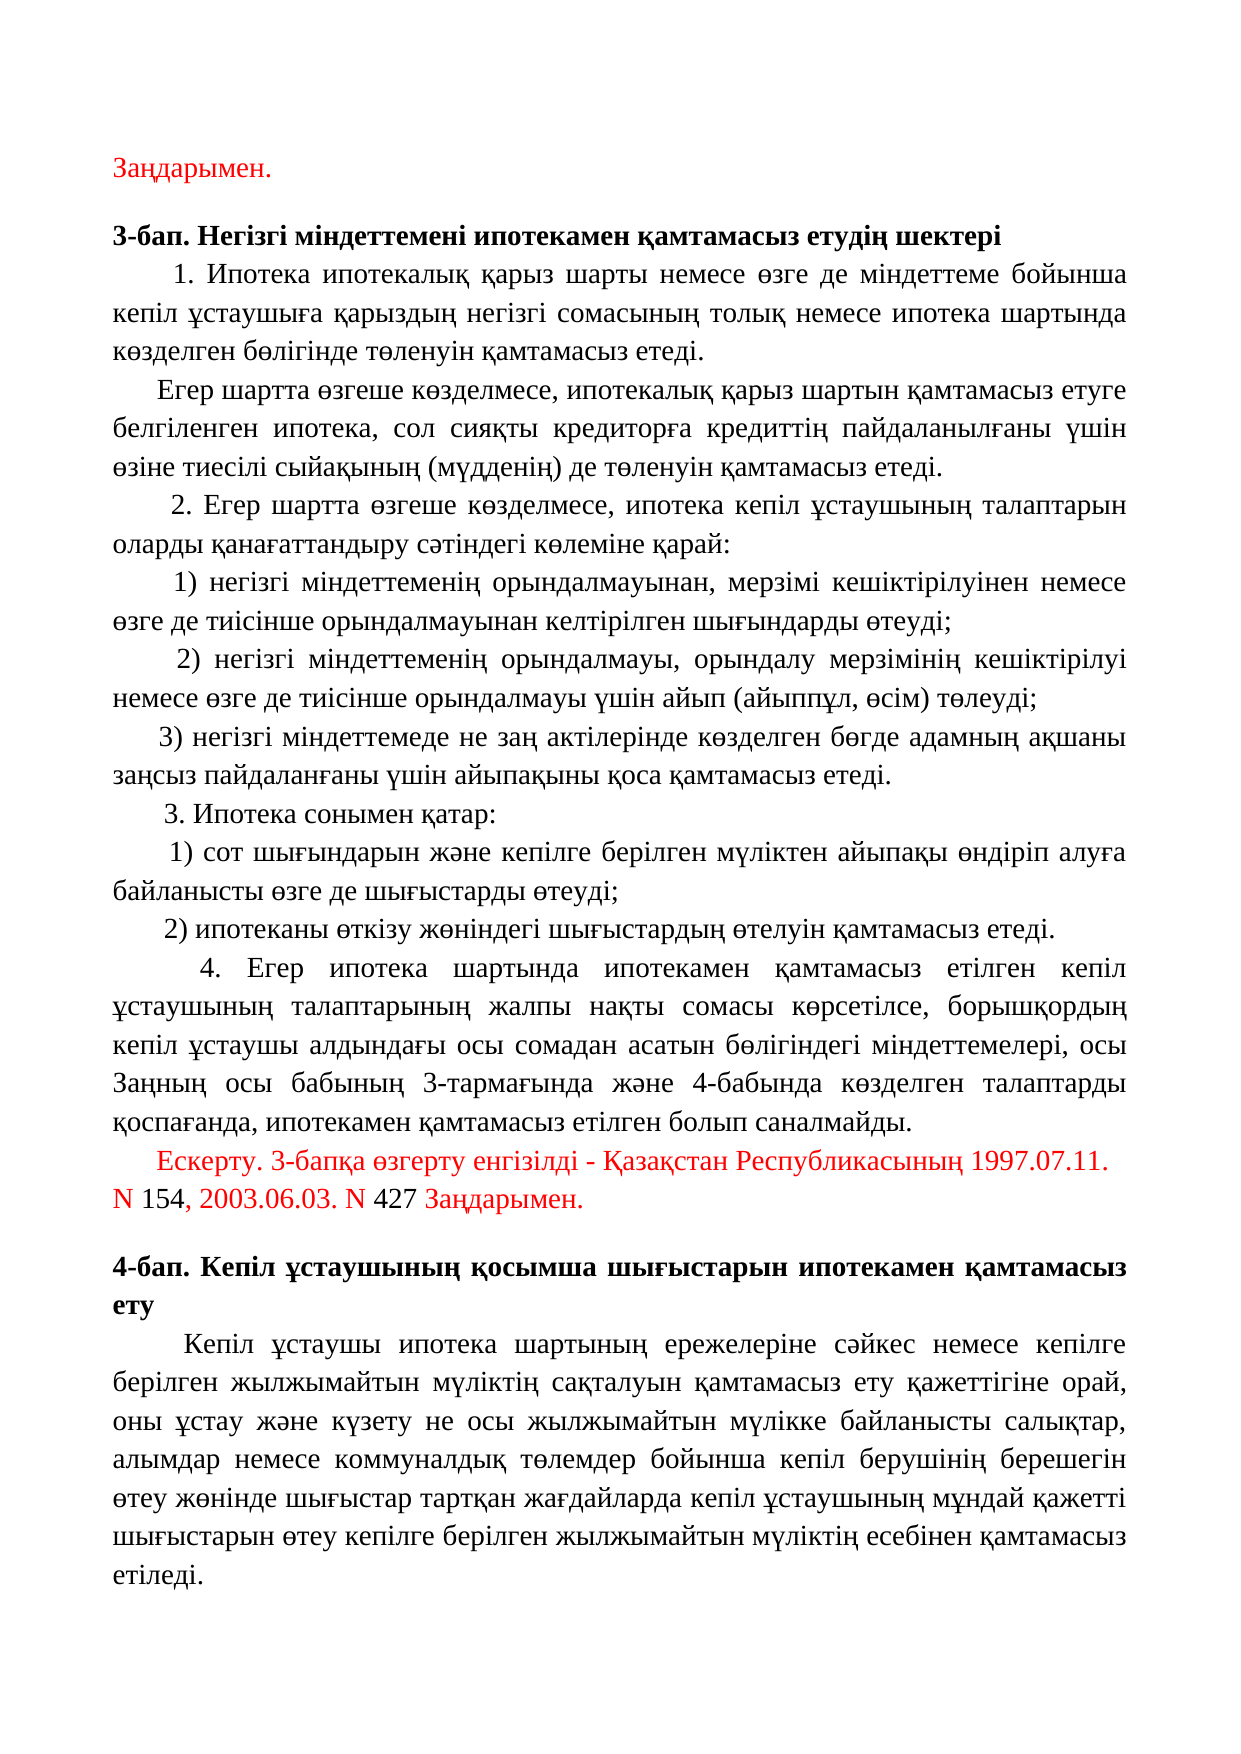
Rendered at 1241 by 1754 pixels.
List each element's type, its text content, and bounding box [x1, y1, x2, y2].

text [112, 150, 1128, 214]
text 2) ипотеканы өткiзу жөнiндегi шығыстардың өтелуiн қамтамасыз етедi. [112, 911, 1128, 945]
text Ескерту. 3-бапқа өзгерту енгізілді - Қазақстан Республикасының 1997.07.11. N 154, 2003.06.03. N 427 Заңдарымен. [112, 1143, 1128, 1245]
text 2. Егер шартта өзгеше көзделмесе, ипотека кепiл ұстаушының талаптарын оларды қанағаттандыру сәтiндегi көлемiне қарай: [112, 487, 1128, 559]
text 3. Ипотека сонымен қатар: [112, 796, 1128, 829]
text 3) негiзгi мiндеттемеде не заң актiлерiнде көзделген бөгде адамның ақшаны заңсыз пайдаланғаны үшiн айыпақыны қоса қамтамасыз етедi. [112, 719, 1128, 791]
text Егер шартта өзгеше көзделмесе, ипотекалық қарыз шартын қамтамасыз етуге белгiленген ипотека, сол сияқты кредиторға кредиттiң пайдаланылғаны үшiн өзiне тиесiлi сыйақының (мүдденiң) де төленуiн қамтамасыз етедi. [112, 372, 1128, 482]
text 1) сот шығындарын және кепiлге берiлген мүлiктен айыпақы өндiрiп алуға байланысты өзге де шығыстарды өтеудi; [112, 834, 1128, 906]
text 2) негiзгi мiндеттеменiң орындалмауы, орындалу мерзiмiнiң кешiктiрiлуi немесе өзге де тиiсiнше орындалмауы үшiн айып (айыппұл, өсiм) төлеудi; [112, 642, 1128, 714]
text 4. Егер ипотека шартында ипотекамен қамтамасыз етiлген кепiл ұстаушының талаптарының жалпы нақты сомасы көрсетiлсе, борышқордың кепiл ұстаушы алдындағы осы сомадан асатын бөлiгiндегi мiндеттемелерi, осы Заңның осы бабының 3-тармағында және 4-бабында көзделген талаптарды қоспағанда, ипотекамен қамтамасыз етiлген болып саналмайды. [112, 950, 1128, 1138]
text 4-бап. Кепiл ұстаушының қосымша шығыстарын ипотекамен қамтамасыз ету [112, 1249, 1128, 1321]
text 3-бап. Негiзгi мiндеттеменi ипотекамен қамтамасыз етудiң шектерi [112, 218, 1128, 251]
text 1. Ипотека ипотекалық қарыз шарты немесе өзге де мiндеттеме бойынша кепiл ұстаушыға қарыздың негiзгi сомасының толық немесе ипотека шартында көзделген бөлiгiнде төленуiн қамтамасыз етедi. [112, 256, 1128, 367]
text Кепiл ұстаушы ипотека шартының ережелерiне сәйкес немесе кепiлге берiлген жылжымайтын мүлiктiң сақталуын қамтамасыз ету қажеттiгiне орай, оны ұстау және күзету не осы жылжымайтын мүлiкке байланысты салықтар, алымдар немесе коммуналдық төлемдер бойынша кепiл берушiнiң берешегiн өтеу жөнiнде шығыстар тартқан жағдайларда кепiл ұстаушының мұндай қажеттi шығыстарын өтеу кепiлге берiлген жылжымайтын мүлiктiң есебiнен қамтамасыз етiледi. [112, 1326, 1128, 1591]
text 1) негiзгi мiндеттеменiң орындалмауынан, мерзiмi кешiктiрiлуiнен немесе өзге де тиiсiнше орындалмауынан келтiрiлген шығындарды өтеудi; [112, 564, 1128, 637]
